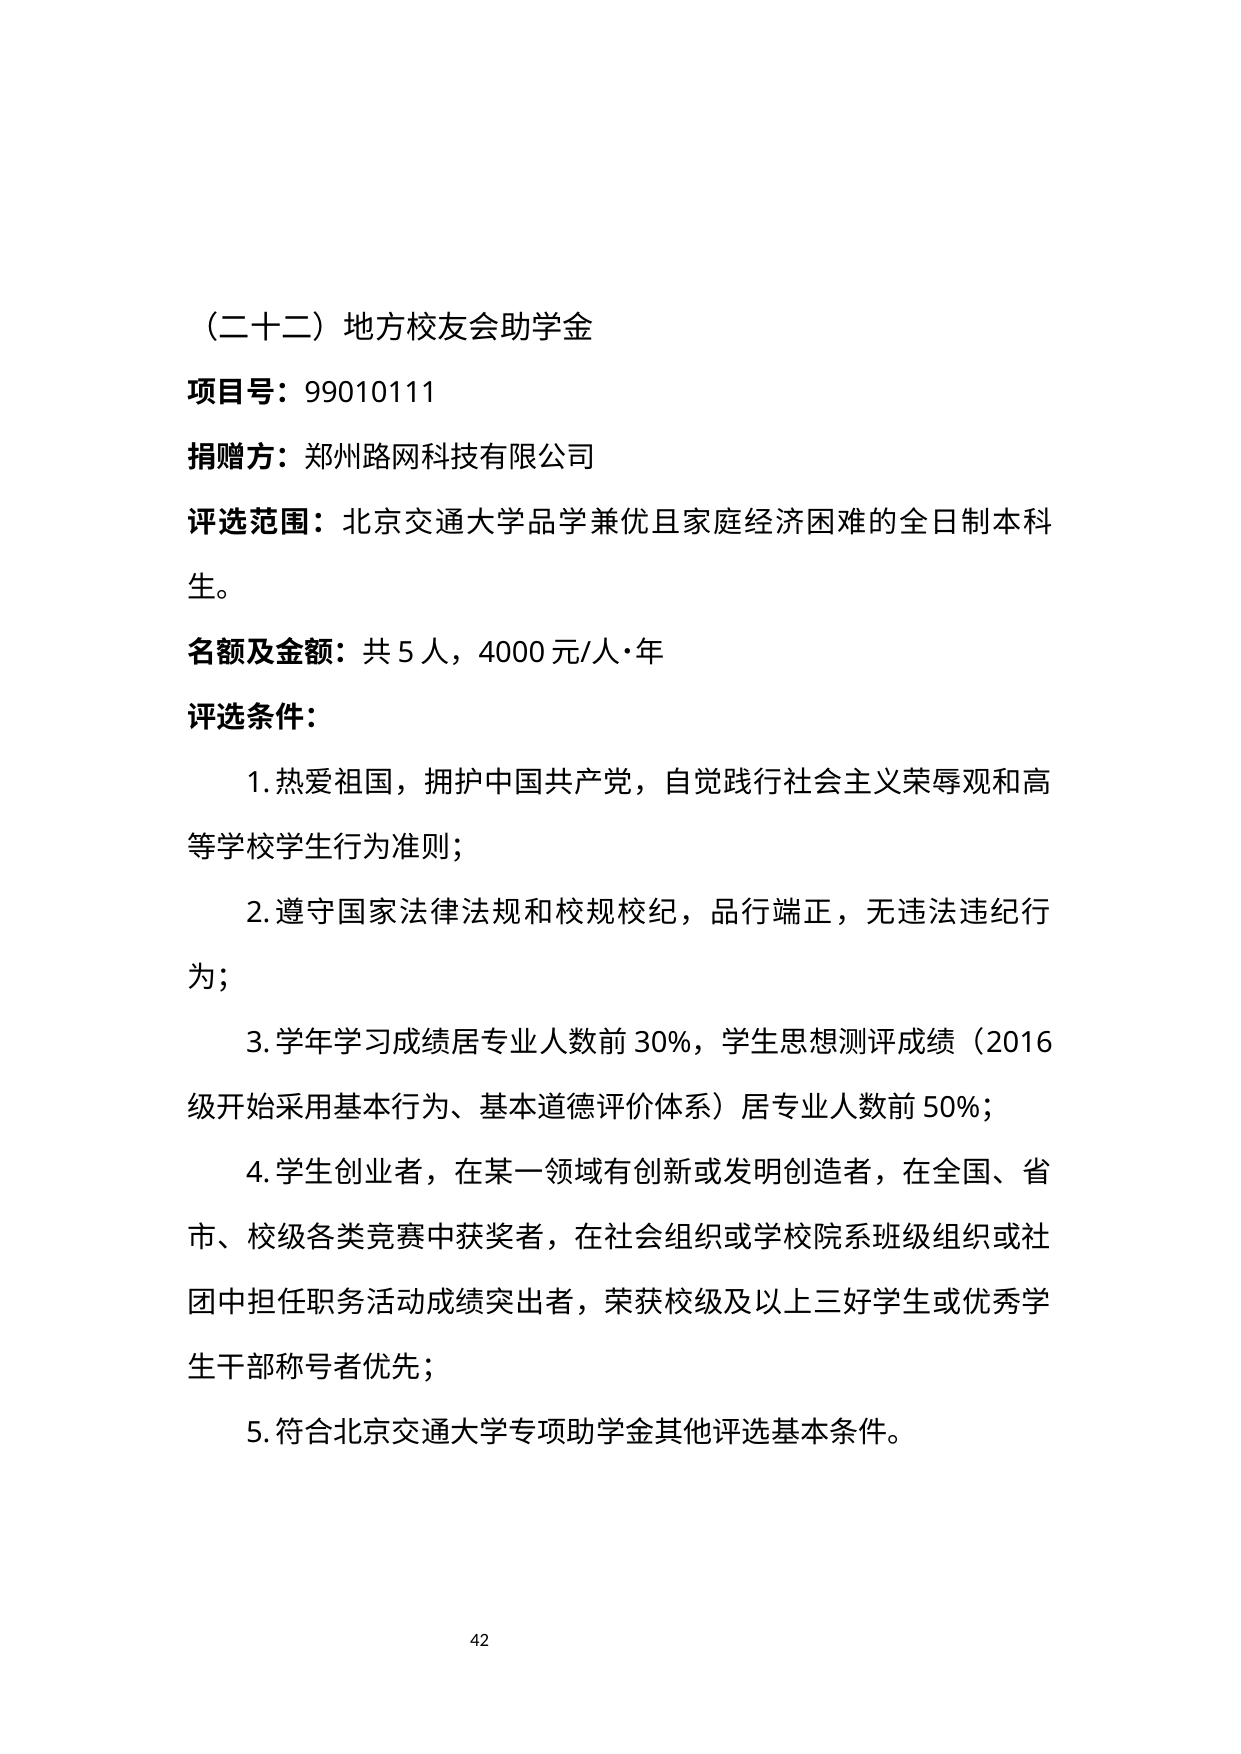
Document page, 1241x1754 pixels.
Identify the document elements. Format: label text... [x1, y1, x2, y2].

list 学生创业者，在某一领域有创新或发明创造者，在全国、省市、校级各类竞赛中获奖者，在社会组织或学校院系班级组织或社团中担任职务活动成绩突出者，荣获校级及以上三好学生或优秀学生干部称号者优先； [187, 1137, 1053, 1397]
list 学年学习成绩居专业人数前30%，学生思想测评成绩（2016级开始采用基本行为、基本道德评价体系）居专业人数前50%； [187, 1007, 1053, 1137]
text 名额及金额：共5人，4000元/人˙年 [187, 617, 1053, 682]
list 捐赠方：郑州路网科技有限公司 [187, 422, 1053, 487]
list 评选条件： [187, 682, 1053, 747]
list 符合北京交通大学专项助学金其他评选基本条件。 [187, 1397, 1053, 1462]
list 遵守国家法律法规和校规校纪，品行端正，无违法违纪行为； [187, 877, 1053, 1007]
text 评选范围：北京交通大学品学兼优且家庭经济困难的全日制本科生。 [187, 487, 1053, 617]
list 热爱祖国，拥护中国共产党，自觉践行社会主义荣辱观和高等学校学生行为准则； [187, 747, 1053, 877]
subtitle 地方校友会助学金 [187, 292, 1053, 357]
list 项目号：99010111 [187, 357, 1053, 422]
